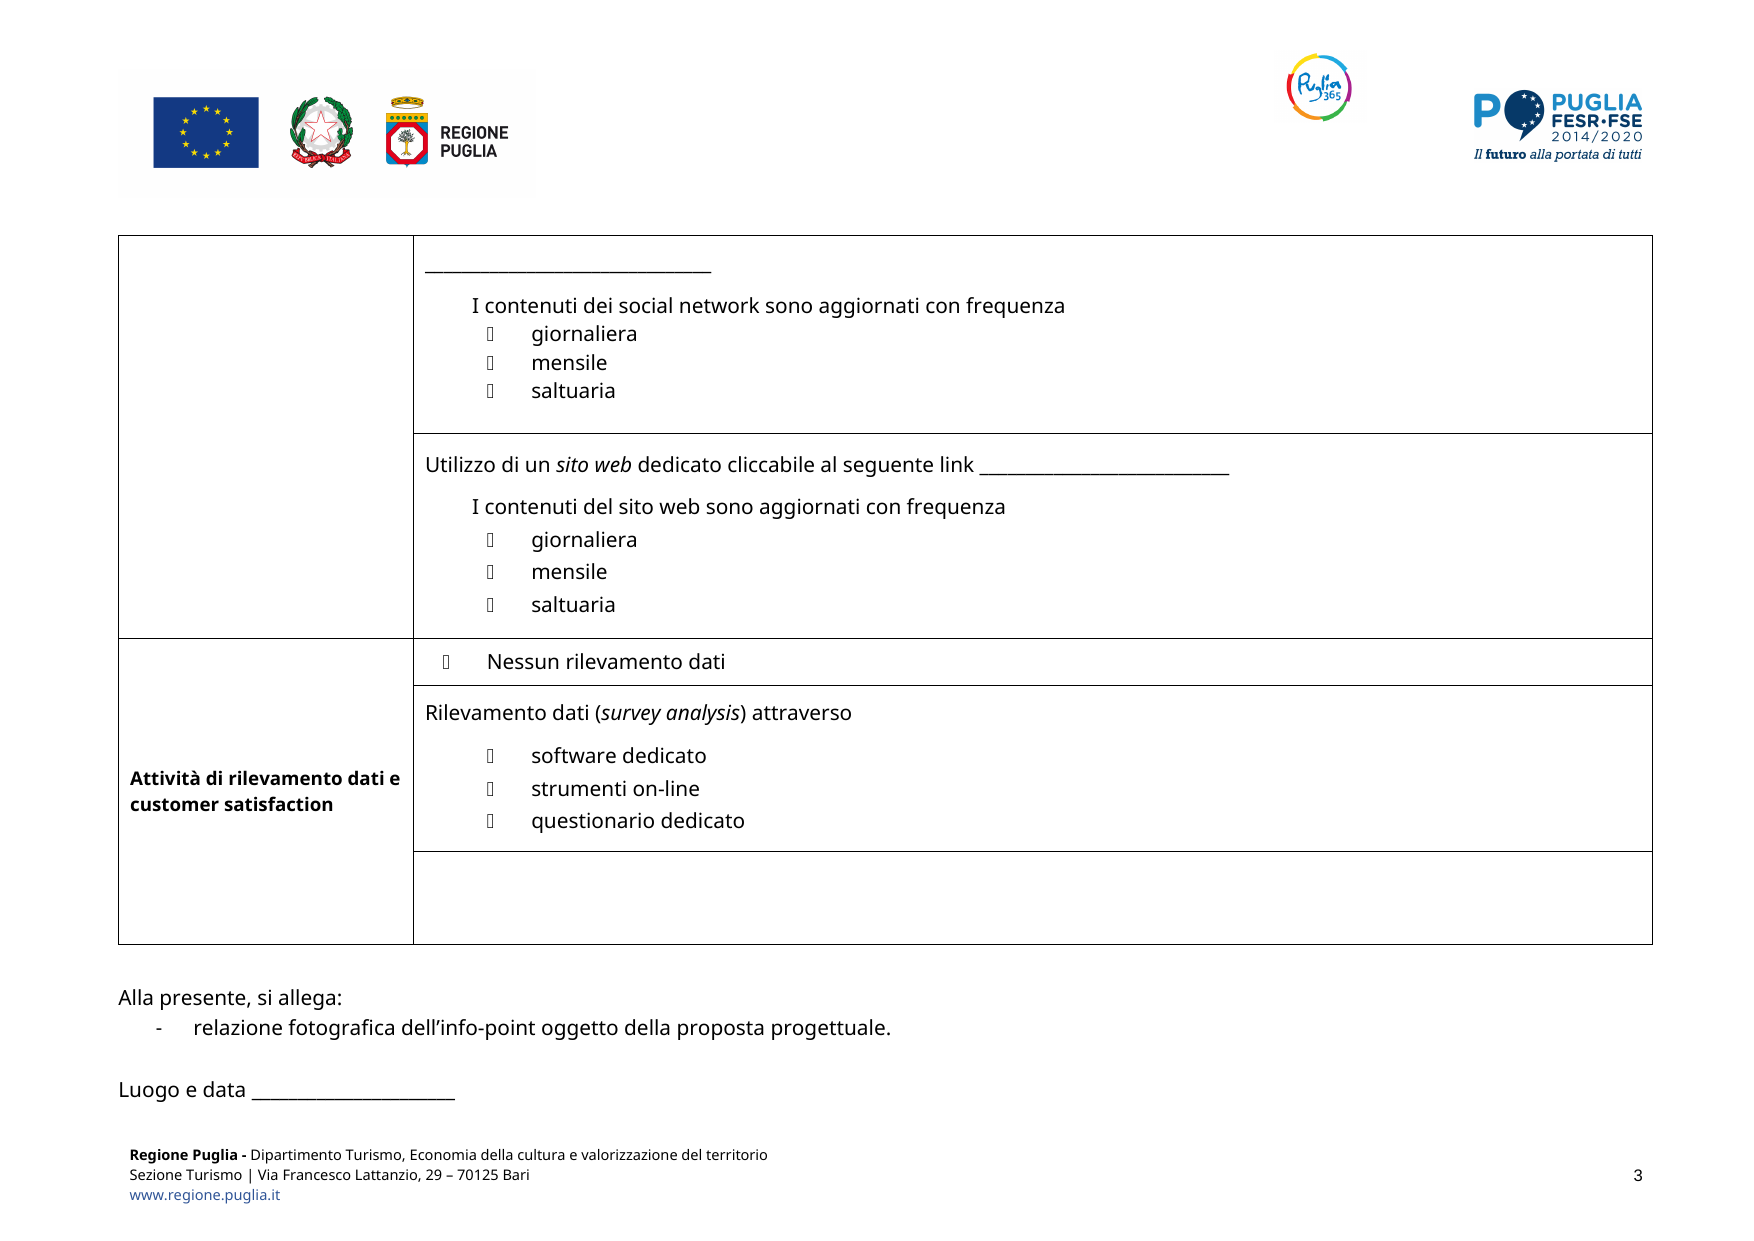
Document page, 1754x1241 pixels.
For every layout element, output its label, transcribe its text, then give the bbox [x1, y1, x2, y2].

table_cell Utilizzo di un sito web dedicato cliccabile al seguente link ___________________________ I contenuti del sito web sono aggiornati con frequenza giornaliera mensile saltuaria [414, 434, 1652, 638]
text Alla presente, si allega: [118, 983, 1654, 1011]
list relazione fotografica dell’info-point oggetto della proposta progettuale. [156, 1013, 1654, 1042]
picture [1273, 50, 1368, 123]
table_cell Attività di rilevamento dati e customer satisfaction [119, 639, 413, 943]
table_cell [414, 852, 1652, 943]
table_cell Rilevamento dati (survey analysis) attraverso software dedicato strumenti on-line questionario dedicato [414, 686, 1652, 851]
picture [1473, 88, 1643, 163]
table_cell Nessun rilevamento dati [414, 639, 1652, 685]
text Luogo e data ______________________ [118, 1075, 1654, 1103]
picture [118, 69, 537, 198]
